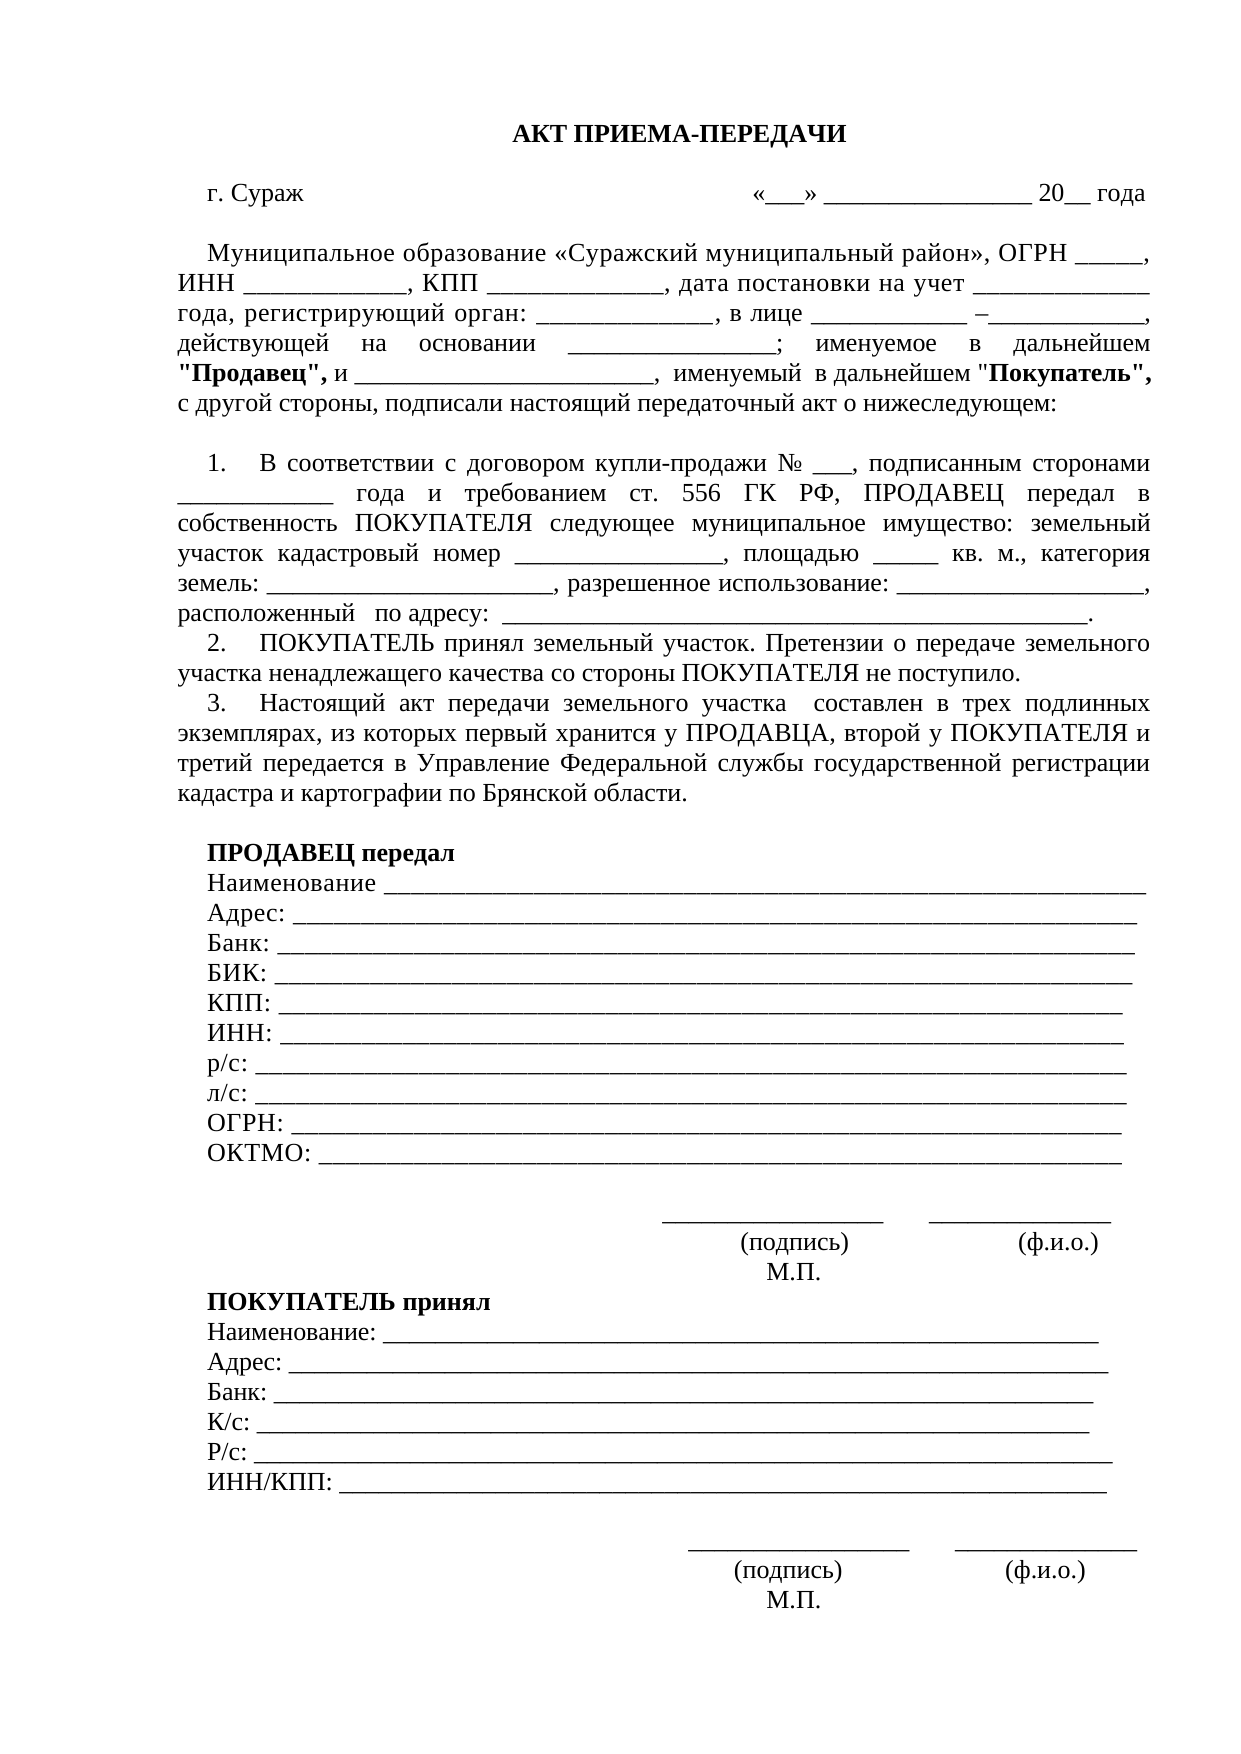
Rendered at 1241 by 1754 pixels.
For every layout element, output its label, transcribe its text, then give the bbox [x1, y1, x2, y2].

text ИНН: ______________________________________________________________ [177, 1017, 1152, 1047]
text ИНН/КПП: ___________________________________________________________ [177, 1466, 1152, 1496]
list В соответствии с договором купли-продажи № ___, подписанным сторонами ____________ года и требованием ст. 556 ГК РФ, ПРОДАВЕЦ передал в собственность ПОКУПАТЕЛЯ следующее муниципальное имущество: земельный участок кадастровый номер ________________, площадью _____ кв. м., категория земель: ______________________, разрешенное использование: ___________________, расположенный по адресу: _____________________________________________. [177, 447, 1152, 627]
subtitle АКТ ПРИЕМА-ПЕРЕДАЧИ [177, 118, 1152, 148]
text л/с: ________________________________________________________________ [177, 1077, 1152, 1107]
text _________________ ______________ [177, 1196, 1152, 1226]
list Настоящий акт передачи земельного участка составлен в трех подлинных экземплярах, из которых первый хранится у ПРОДАВЦА, второй у ПОКУПАТЕЛЯ и третий передается в Управление Федеральной службы государственной регистрации кадастра и картографии по Брянской области. [177, 687, 1152, 807]
text Адрес: ______________________________________________________________ [177, 897, 1152, 927]
text р/с: ________________________________________________________________ [177, 1047, 1152, 1077]
text БИК: _______________________________________________________________ [177, 957, 1152, 987]
text М.П. [177, 1256, 1152, 1286]
text Наименование ________________________________________________________ [177, 867, 1152, 897]
text (подпись) (ф.и.о.) [177, 1554, 1152, 1584]
text ОГРН: _____________________________________________________________ [177, 1107, 1152, 1137]
text ОКТМО: ___________________________________________________________ [177, 1137, 1152, 1167]
list ПОКУПАТЕЛЬ принял земельный участок. Претензии о передаче земельного участка ненадлежащего качества со стороны ПОКУПАТЕЛЯ не поступило. [177, 627, 1152, 687]
text К/с: ________________________________________________________________ [177, 1406, 1152, 1436]
text г. Сураж «___» ________________ 20__ года [177, 177, 1152, 207]
text Банк: _______________________________________________________________ [177, 927, 1152, 957]
text ПОКУПАТЕЛЬ принял [177, 1286, 1152, 1316]
text Р/с: __________________________________________________________________ [177, 1436, 1152, 1466]
text (подпись) (ф.и.о.) [177, 1226, 1152, 1256]
text ПРОДАВЕЦ передал [177, 837, 1152, 867]
text Банк: _______________________________________________________________ [177, 1376, 1152, 1406]
text КПП: ______________________________________________________________ [177, 987, 1152, 1017]
text Наименование: _______________________________________________________ [177, 1316, 1152, 1346]
text Адрес: _______________________________________________________________ [177, 1346, 1152, 1376]
text Муниципальное образование «Суражский муниципальный район», ОГРН _____, ИНН ____________, КПП _____________, дата постановки на учет _____________ года, регистрирующий орган: _____________, в лице ____________ –____________, действующей на основании ________________; именуемое в дальнейшем "Продавец", и _______________________, именуемый в дальнейшем "Покупатель", с другой стороны, подписали настоящий передаточный акт о нижеследующем: [177, 237, 1152, 417]
text М.П. [177, 1584, 1152, 1614]
text _________________ ______________ [177, 1524, 1152, 1554]
